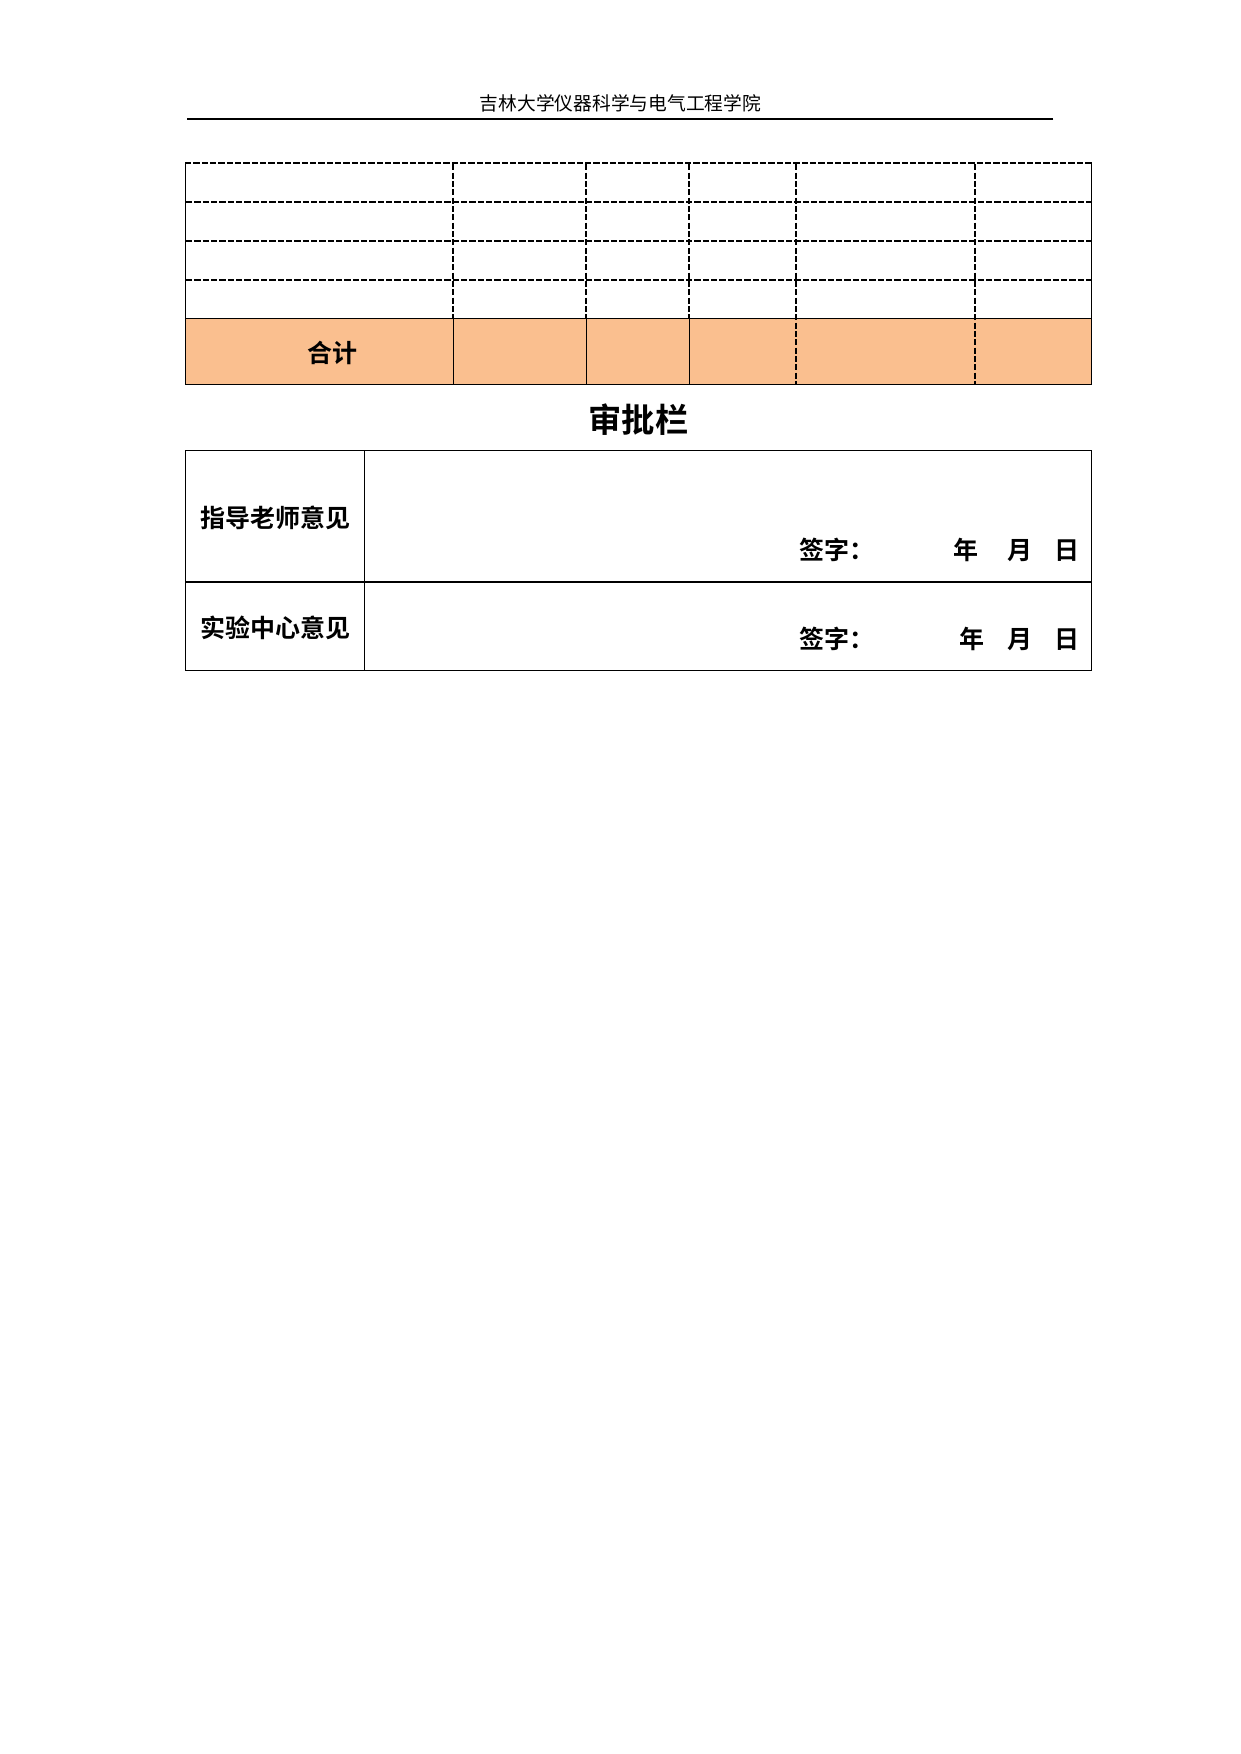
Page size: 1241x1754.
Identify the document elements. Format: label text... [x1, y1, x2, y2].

table_cell [586, 162, 689, 201]
table_cell [975, 162, 1091, 201]
table_cell [689, 279, 796, 318]
table_cell [186, 162, 453, 201]
table_cell [586, 279, 689, 318]
table_cell [587, 319, 689, 384]
table_cell [689, 162, 796, 201]
table_cell [690, 319, 796, 384]
table_cell 合计 [186, 319, 453, 384]
table_cell [796, 279, 975, 318]
table_cell 签字： 年 月 日 [365, 583, 1091, 670]
table_cell [975, 319, 1091, 384]
table_cell [689, 201, 796, 240]
table_cell [689, 240, 796, 279]
table_cell [975, 279, 1091, 318]
table_cell 实验中心意见 [186, 583, 364, 670]
table_cell [186, 240, 453, 279]
table_cell 审批栏 [186, 385, 1091, 450]
table_cell [975, 201, 1091, 240]
table_cell [453, 201, 586, 240]
table_cell [796, 240, 975, 279]
table_cell [453, 279, 586, 318]
table_cell [975, 240, 1091, 279]
table_cell [796, 319, 975, 384]
table_cell [454, 319, 586, 384]
table_cell [796, 201, 975, 240]
table_cell [186, 201, 453, 240]
table_cell [453, 240, 586, 279]
table_cell [796, 162, 975, 201]
table_cell 指导老师意见 [186, 451, 364, 581]
table_cell [186, 279, 453, 318]
table_cell [586, 240, 689, 279]
table_cell 签字： 年 月 日 [365, 451, 1091, 581]
table_cell [586, 201, 689, 240]
table_cell [453, 162, 586, 201]
